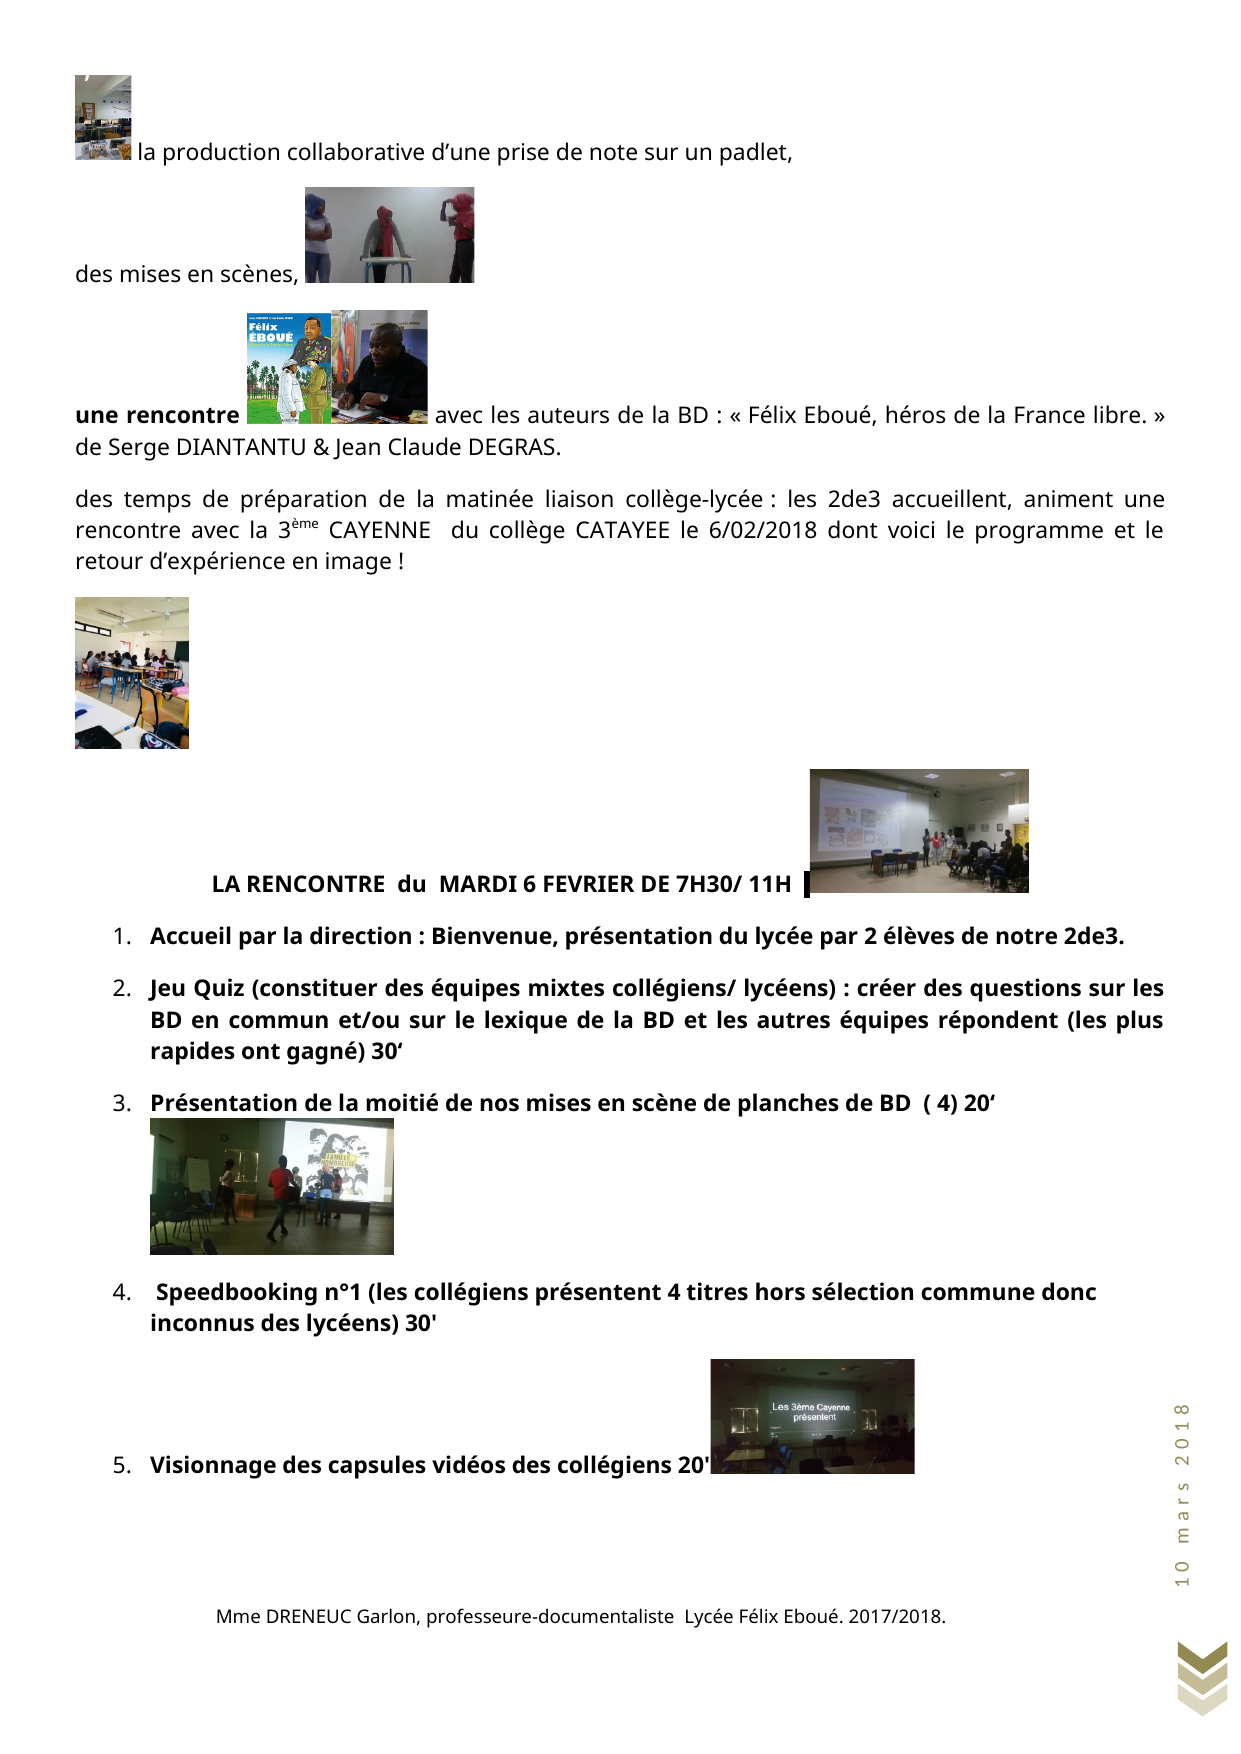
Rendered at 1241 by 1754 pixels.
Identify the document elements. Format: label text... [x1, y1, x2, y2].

picture [247, 310, 428, 424]
picture [710, 1359, 915, 1474]
text une rencontre avec les auteurs de la BD : « Félix Eboué, héros de la France libre. » de Serge DIANTANTU & Jean Claude DEGRAS. [75, 310, 1165, 462]
picture [809, 769, 1029, 893]
list Speedbooking n°1 (les collégiens présentent 4 titres hors sélection commune donc inconnus des lycéens) 30' [112, 1276, 1165, 1338]
list Accueil par la direction : Bienvenue, présentation du lycée par 2 élèves de notre 2de3. [112, 920, 1165, 951]
text des mises en scènes, [75, 188, 1165, 289]
text la production collaborative d’une prise de note sur un padlet, [75, 75, 1165, 167]
text des temps de préparation de la matinée liaison collège-lycée : les 2de3 accueillent, animent une rencontre avec la 3ème CAYENNE du collège CATAYEE le 6/02/2018 dont voici le programme et le retour d’expérience en image ! [75, 483, 1165, 576]
picture [75, 75, 132, 160]
list Jeu Quiz (constituer des équipes mixtes collégiens/ lycéens) : créer des questions sur les BD en commun et/ou sur le lexique de la BD et les autres équipes répondent (les plus rapides ont gagné) 30‘ [112, 972, 1165, 1066]
picture [75, 597, 189, 749]
text LA RENCONTRE du MARDI 6 FEVRIER DE 7H30/ 11H [75, 770, 1165, 899]
list Visionnage des capsules vidéos des collégiens 20' [112, 1359, 1165, 1480]
picture [150, 1118, 394, 1255]
list Présentation de la moitié de nos mises en scène de planches de BD ( 4) 20‘ [112, 1087, 1165, 1255]
picture [305, 187, 475, 283]
